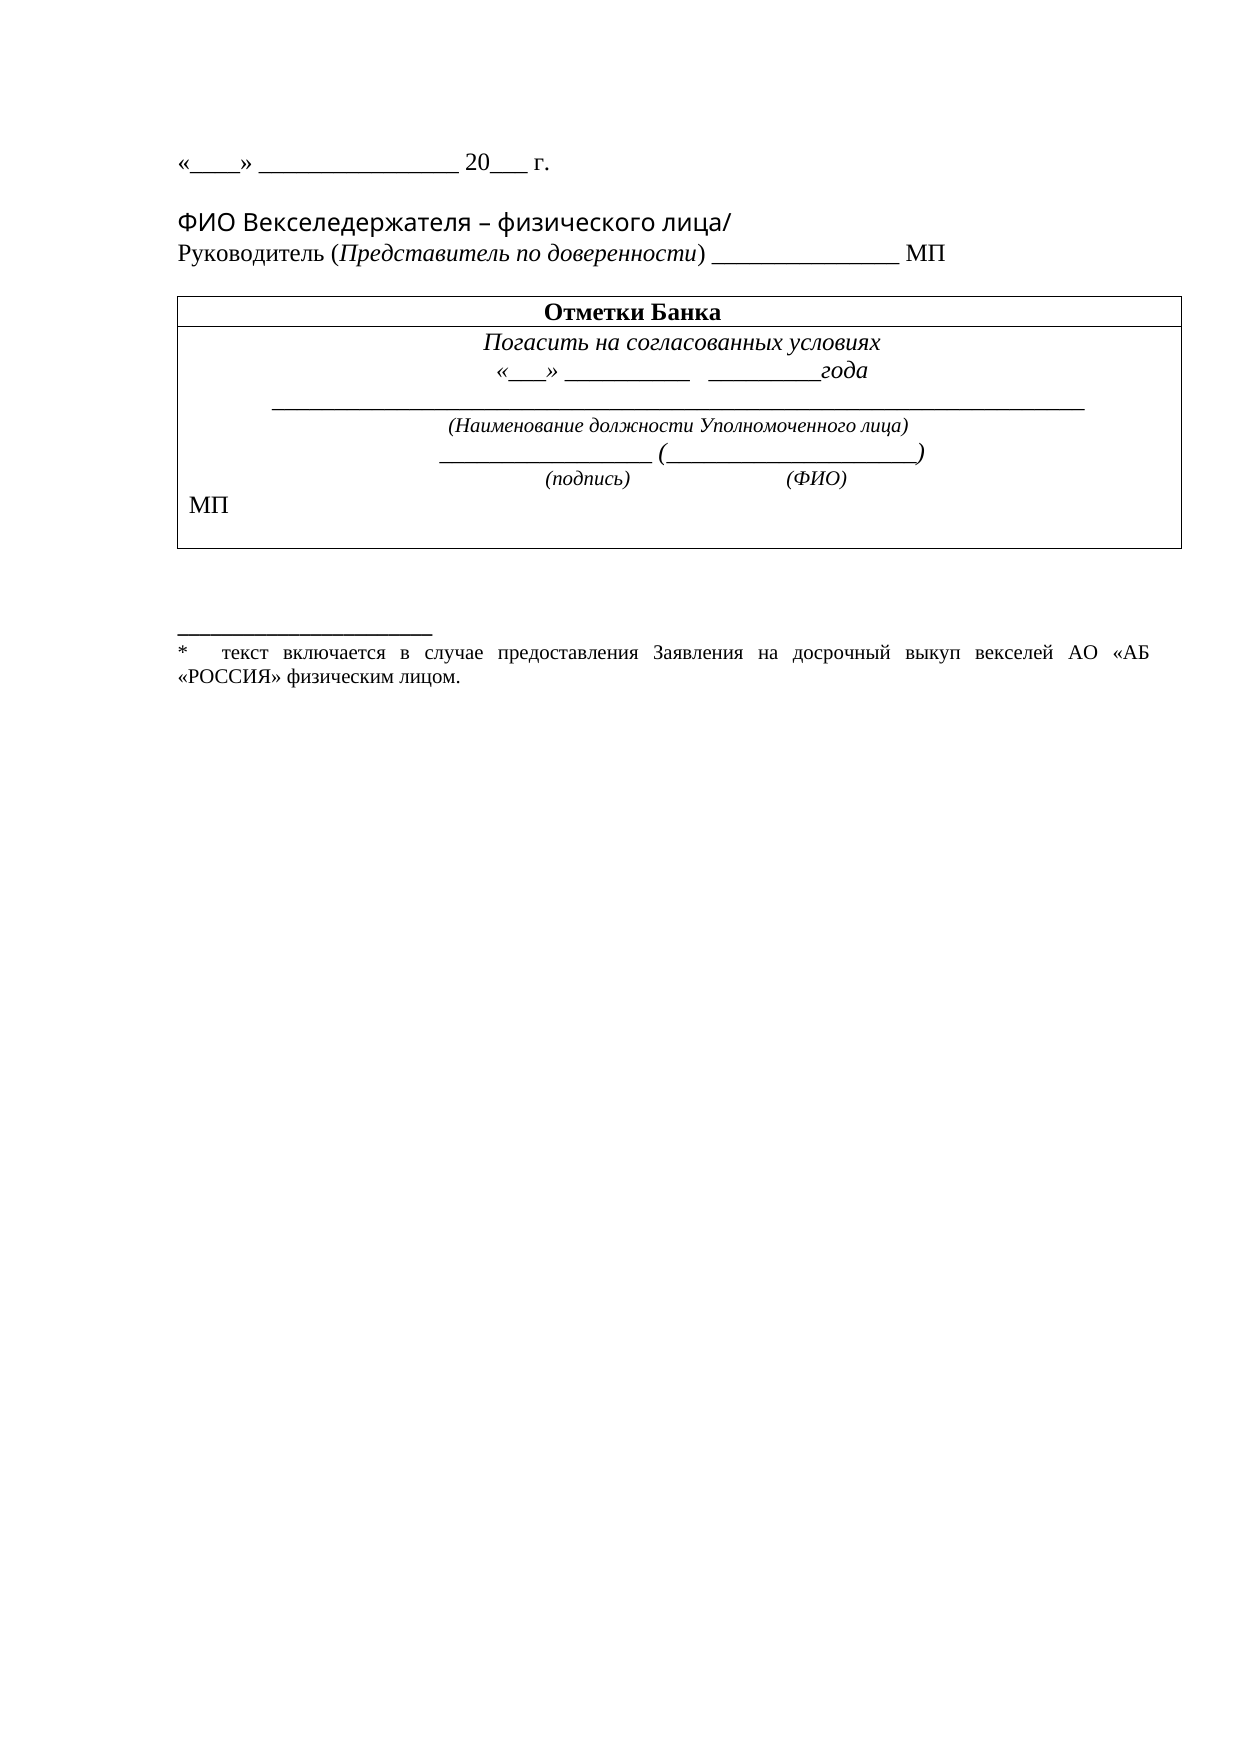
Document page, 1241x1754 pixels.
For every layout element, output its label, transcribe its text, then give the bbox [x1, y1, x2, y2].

table_cell Погасить на согласованных условиях «___» __________ _________года _________________________________________________________________ (Наименование должности Уполномоченного лица) _________________ (____________________) (подпись) (ФИО) МП [178, 327, 1181, 547]
text ФИО Векселедержателя – физического лица/ [177, 204, 1152, 238]
table_header Отметки Банка [178, 297, 1181, 326]
text Руководитель (Представитель по доверенности) _______________ МП [177, 238, 1152, 267]
text «____» ________________ 20___ г. [177, 147, 1152, 176]
text _______________________ [177, 606, 1152, 640]
text * текст включается в случае предоставления Заявления на досрочный выкуп векселей АО «АБ «РОССИЯ» физическим лицом. [177, 640, 1152, 688]
